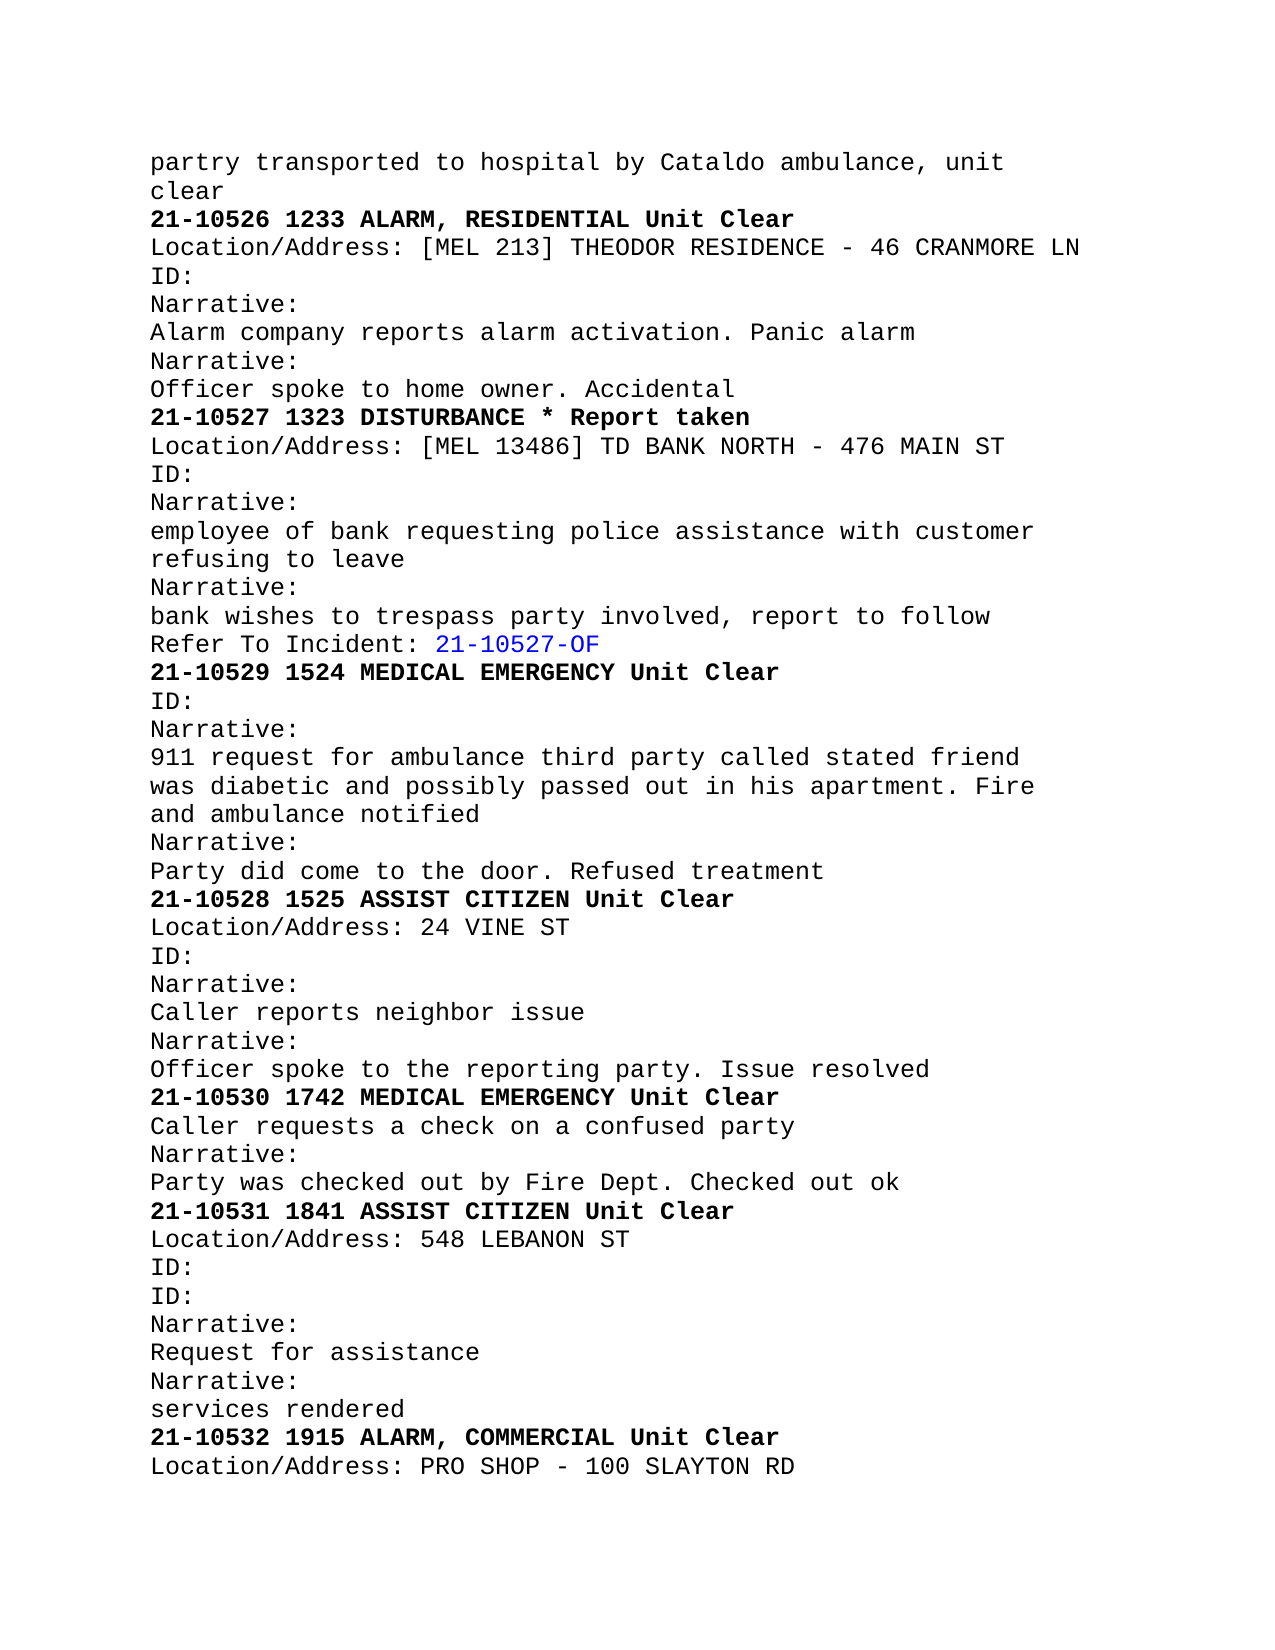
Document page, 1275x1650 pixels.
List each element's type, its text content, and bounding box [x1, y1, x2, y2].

text Location/Address: [MEL 213] THEODOR RESIDENCE - 46 CRANMORE LN [150, 235, 1125, 263]
text 21-10529 1524 MEDICAL EMERGENCY Unit Clear [150, 660, 1125, 688]
text Refer To Incident: 21-10527-OF [150, 632, 1125, 660]
text Caller reports neighbor issue [150, 1000, 1125, 1028]
text partry transported to hospital by Cataldo ambulance, unit [150, 150, 1125, 178]
text Narrative: [150, 830, 1125, 858]
text Location/Address: [MEL 13486] TD BANK NORTH - 476 MAIN ST [150, 433, 1125, 462]
text 21-10532 1915 ALARM, COMMERCIAL Unit Clear [150, 1425, 1125, 1453]
text Location/Address: 548 LEBANON ST [150, 1227, 1125, 1255]
text Narrative: [150, 575, 1125, 603]
text Narrative: [150, 1142, 1125, 1170]
text 21-10526 1233 ALARM, RESIDENTIAL Unit Clear [150, 207, 1125, 235]
text 21-10528 1525 ASSIST CITIZEN Unit Clear [150, 887, 1125, 915]
text Narrative: [150, 1312, 1125, 1340]
text services rendered [150, 1397, 1125, 1425]
text ID: [150, 1255, 1125, 1283]
text ID: [150, 462, 1125, 490]
text Party did come to the door. Refused treatment [150, 858, 1125, 887]
text Party was checked out by Fire Dept. Checked out ok [150, 1170, 1125, 1198]
text Narrative: [150, 490, 1125, 518]
text 21-10531 1841 ASSIST CITIZEN Unit Clear [150, 1198, 1125, 1227]
text Location/Address: PRO SHOP - 100 SLAYTON RD [150, 1453, 1125, 1482]
text Narrative: [150, 292, 1125, 320]
text Request for assistance [150, 1340, 1125, 1368]
text was diabetic and possibly passed out in his apartment. Fire [150, 773, 1125, 802]
text Alarm company reports alarm activation. Panic alarm [150, 320, 1125, 348]
text bank wishes to trespass party involved, report to follow [150, 603, 1125, 632]
text 21-10527 1323 DISTURBANCE * Report taken [150, 405, 1125, 433]
text refusing to leave [150, 547, 1125, 575]
text ID: [150, 1283, 1125, 1312]
text Narrative: [150, 348, 1125, 377]
text Officer spoke to home owner. Accidental [150, 377, 1125, 405]
text employee of bank requesting police assistance with customer [150, 518, 1125, 547]
text ID: [150, 688, 1125, 717]
text 911 request for ambulance third party called stated friend [150, 745, 1125, 773]
text Narrative: [150, 717, 1125, 745]
text and ambulance notified [150, 802, 1125, 830]
text 21-10530 1742 MEDICAL EMERGENCY Unit Clear [150, 1085, 1125, 1113]
text Narrative: [150, 972, 1125, 1000]
text clear [150, 178, 1125, 207]
text ID: [150, 943, 1125, 972]
text Caller requests a check on a confused party [150, 1113, 1125, 1142]
text Officer spoke to the reporting party. Issue resolved [150, 1057, 1125, 1085]
text Narrative: [150, 1368, 1125, 1397]
text ID: [150, 263, 1125, 292]
text Location/Address: 24 VINE ST [150, 915, 1125, 943]
text Narrative: [150, 1028, 1125, 1057]
